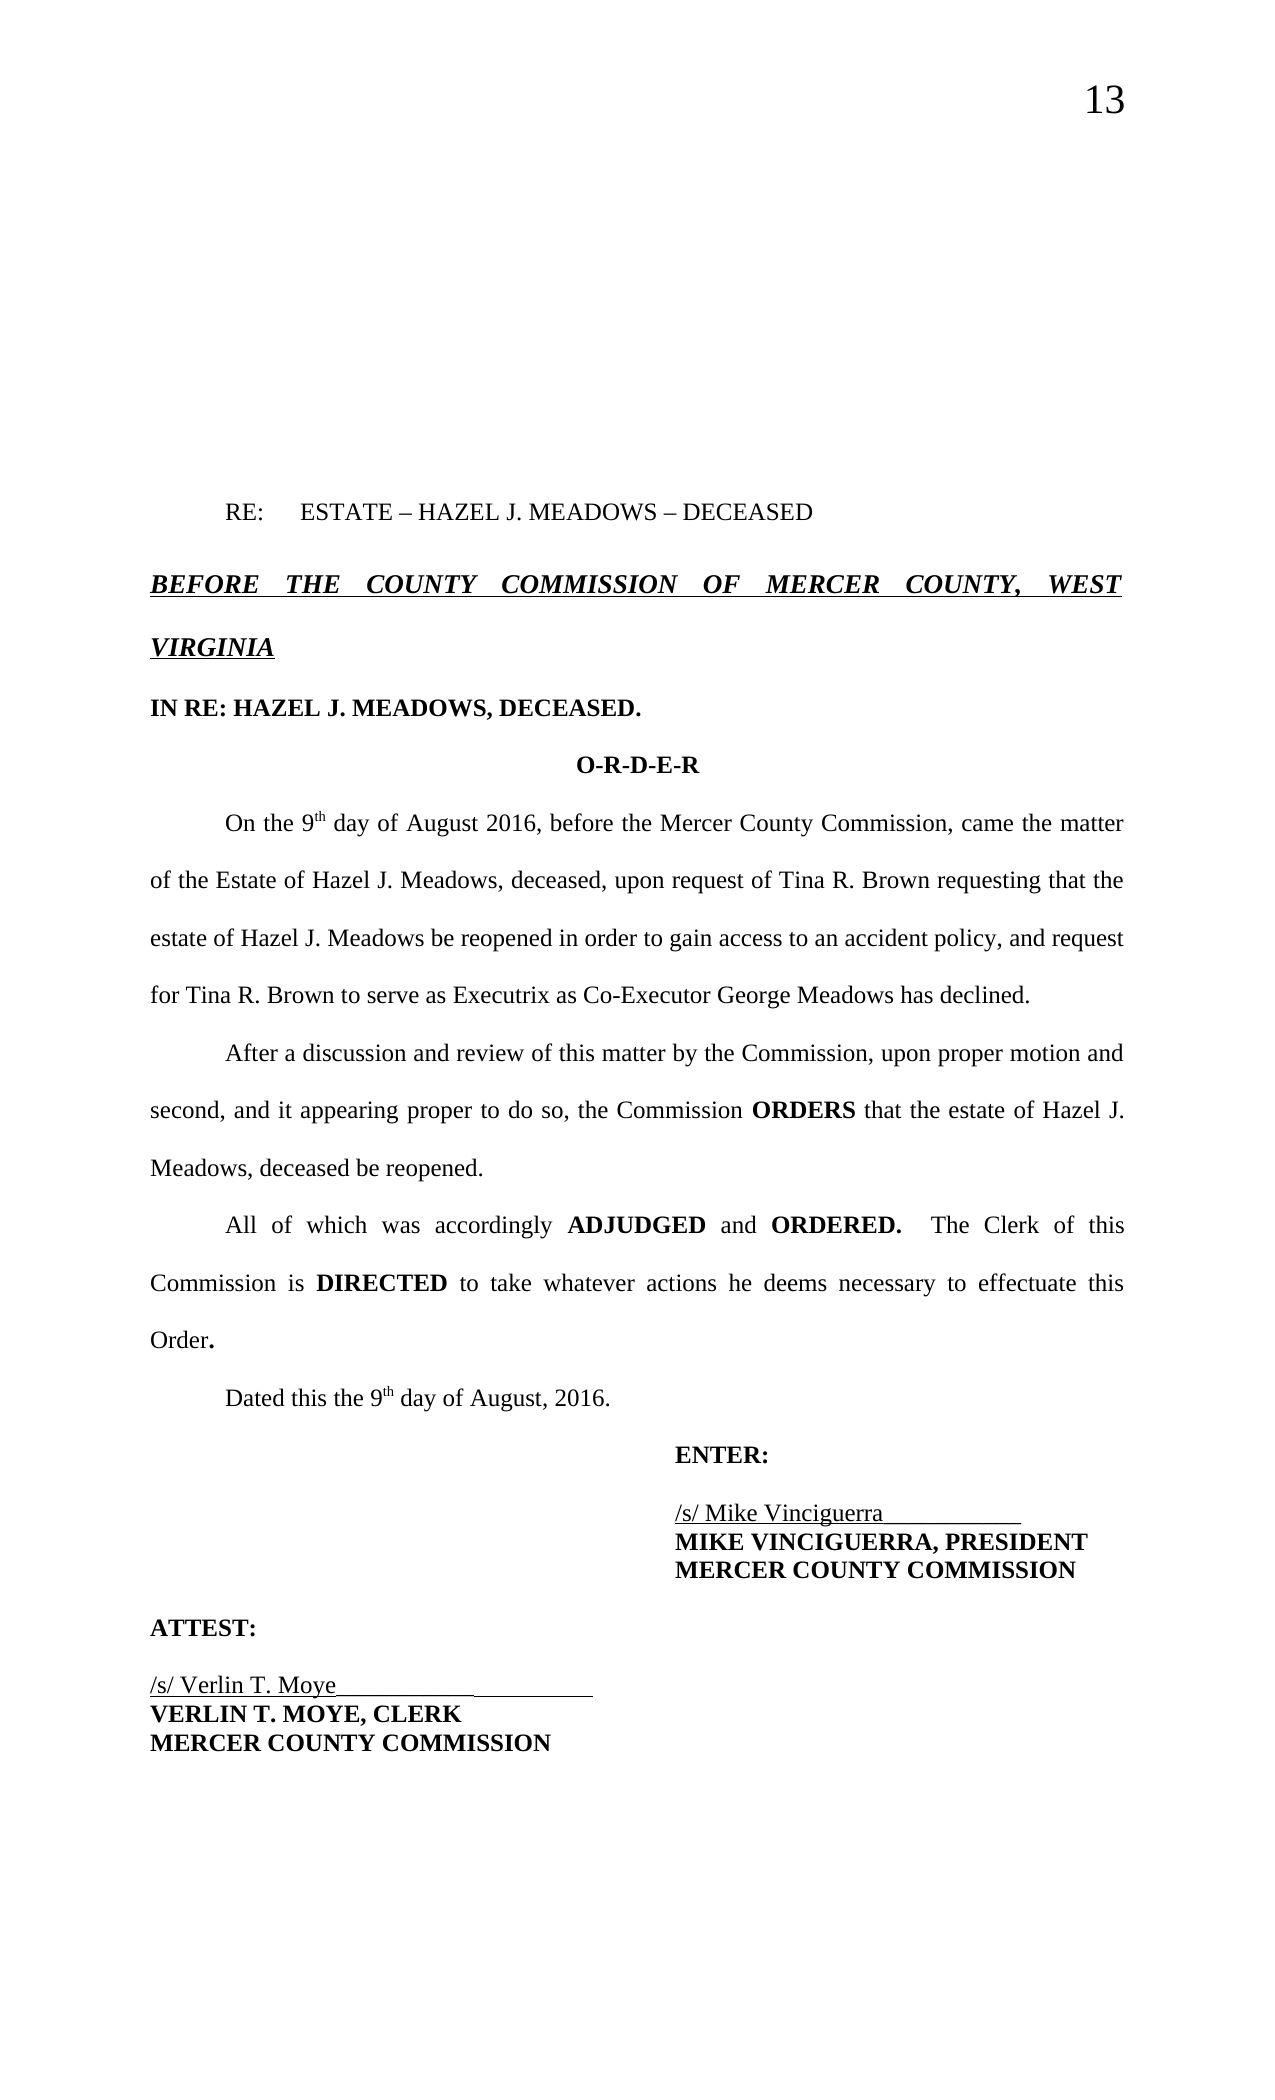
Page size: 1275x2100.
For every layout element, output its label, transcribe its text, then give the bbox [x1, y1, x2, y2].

text /s/ Mike Vinciguerra___________ [150, 1498, 1125, 1527]
text On the 9th day of August 2016, before the Mercer County Commission, came the matter of the Estate of Hazel J. Meadows, deceased, upon request of Tina R. Brown requesting that the estate of Hazel J. Meadows be reopened in order to gain access to an accident policy, and request for Tina R. Brown to serve as Executrix as Co-Executor George Meadows has declined. [150, 808, 1125, 1009]
text IN RE: HAZEL J. MEADOWS, DECEASED. [150, 693, 1125, 722]
text MERCER COUNTY COMMISSION [150, 1556, 1125, 1584]
text After a discussion and review of this matter by the Commission, upon proper motion and second, and it appearing proper to do so, the Commission ORDERS that the estate of Hazel J. Meadows, deceased be reopened. [150, 1038, 1125, 1182]
text MIKE VINCIGUERRA, PRESIDENT [150, 1527, 1125, 1556]
text ATTEST: [150, 1613, 1125, 1642]
text MERCER COUNTY COMMISSION [150, 1728, 1125, 1757]
text Dated this the 9th day of August, 2016. [150, 1383, 1125, 1412]
text All of which was accordingly ADJUDGED and ORDERED. The Clerk of this Commission is DIRECTED to take whatever actions he deems necessary to effectuate this Order. [150, 1211, 1125, 1354]
text VERLIN T. MOYE, CLERK [150, 1699, 1125, 1728]
text RE: ESTATE – HAZEL J. MEADOWS – DECEASED [150, 497, 1125, 525]
text /s/ Verlin T. Moye___________ [150, 1671, 1125, 1699]
text BEFORE THE COUNTY COMMISSION OF MERCER COUNTY, WEST VIRGINIA [150, 568, 1125, 662]
text O-R-D-E-R [150, 751, 1125, 779]
text ENTER: [150, 1441, 1125, 1469]
